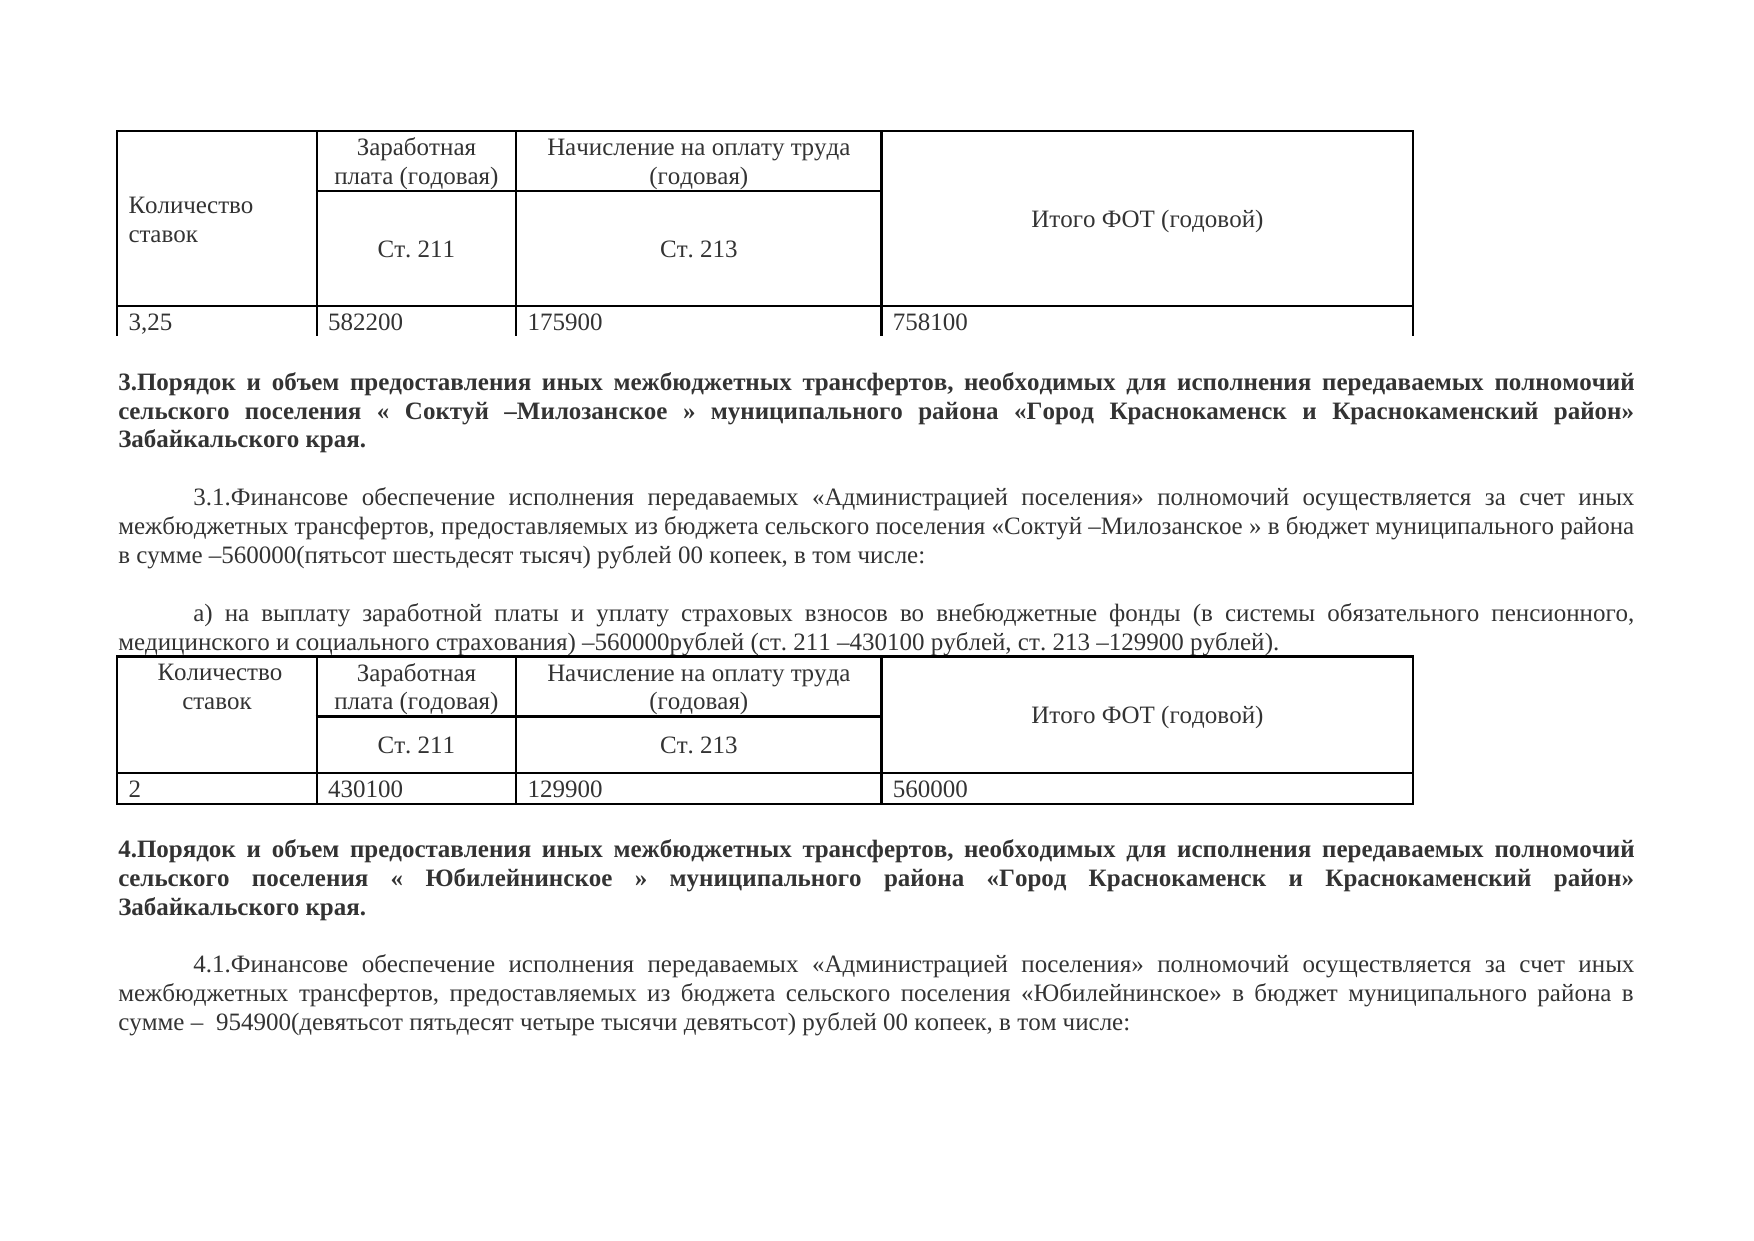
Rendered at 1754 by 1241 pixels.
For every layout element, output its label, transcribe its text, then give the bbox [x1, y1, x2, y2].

table_header Заработная плата (годовая) [318, 658, 515, 715]
text 4.1.Финансове обеспечение исполнения передаваемых «Администрацией поселения» полномочий осуществляется за счет иных межбюджетных трансфертов, предоставляемых из бюджета сельского поселения «Юбилейнинское» в бюджет муниципального района в сумме – 954900(девятьсот пятьдесят четыре тысячи девятьсот) рублей 00 копеек, в том числе: [118, 949, 1636, 1036]
table_header Итого ФОТ (годовой) [883, 132, 1412, 305]
table_cell 582200 [318, 307, 515, 336]
table_cell Ст. 213 [517, 718, 880, 772]
table_cell Ст. 211 [318, 192, 515, 305]
table_cell 560000 [883, 774, 1412, 803]
table_cell 2 [118, 774, 316, 803]
table_cell 129900 [517, 774, 880, 803]
table_cell Ст. 211 [318, 718, 515, 772]
table_cell 430100 [318, 774, 515, 803]
table_header Начисление на оплату труда (годовая) [517, 132, 880, 190]
table_cell 758100 [883, 307, 1412, 336]
table_cell Ст. 213 [517, 192, 880, 305]
text 3.Порядок и объем предоставления иных межбюджетных трансфертов, необходимых для исполнения передаваемых полномочий сельского поселения « Соктуй –Милозанское » муниципального района «Город Краснокаменск и Краснокаменский район» Забайкальского края. [118, 367, 1636, 453]
text 4.Порядок и объем предоставления иных межбюджетных трансфертов, необходимых для исполнения передаваемых полномочий сельского поселения « Юбилейнинское » муниципального района «Город Краснокаменск и Краснокаменский район» Забайкальского края. [118, 834, 1636, 920]
table_header Заработная плата (годовая) [318, 132, 515, 190]
table_cell 175900 [517, 307, 880, 336]
table_cell 3,25 [118, 307, 316, 336]
table_header Итого ФОТ (годовой) [883, 658, 1412, 772]
text 3.1.Финансове обеспечение исполнения передаваемых «Администрацией поселения» полномочий осуществляется за счет иных межбюджетных трансфертов, предоставляемых из бюджета сельского поселения «Соктуй –Милозанское » в бюджет муниципального района в сумме –560000(пятьсот шестьдесят тысяч) рублей 00 копеек, в том числе: [118, 482, 1636, 569]
table_header Количество ставок [118, 658, 316, 772]
table_header Количество ставок [118, 132, 316, 305]
text а) на выплату заработной платы и уплату страховых взносов во внебюджетные фонды (в системы обязательного пенсионного, медицинского и социального страхования) –560000рублей (ст. 211 –430100 рублей, ст. 213 –129900 рублей). [118, 598, 1636, 655]
table_header Начисление на оплату труда (годовая) [517, 658, 880, 715]
